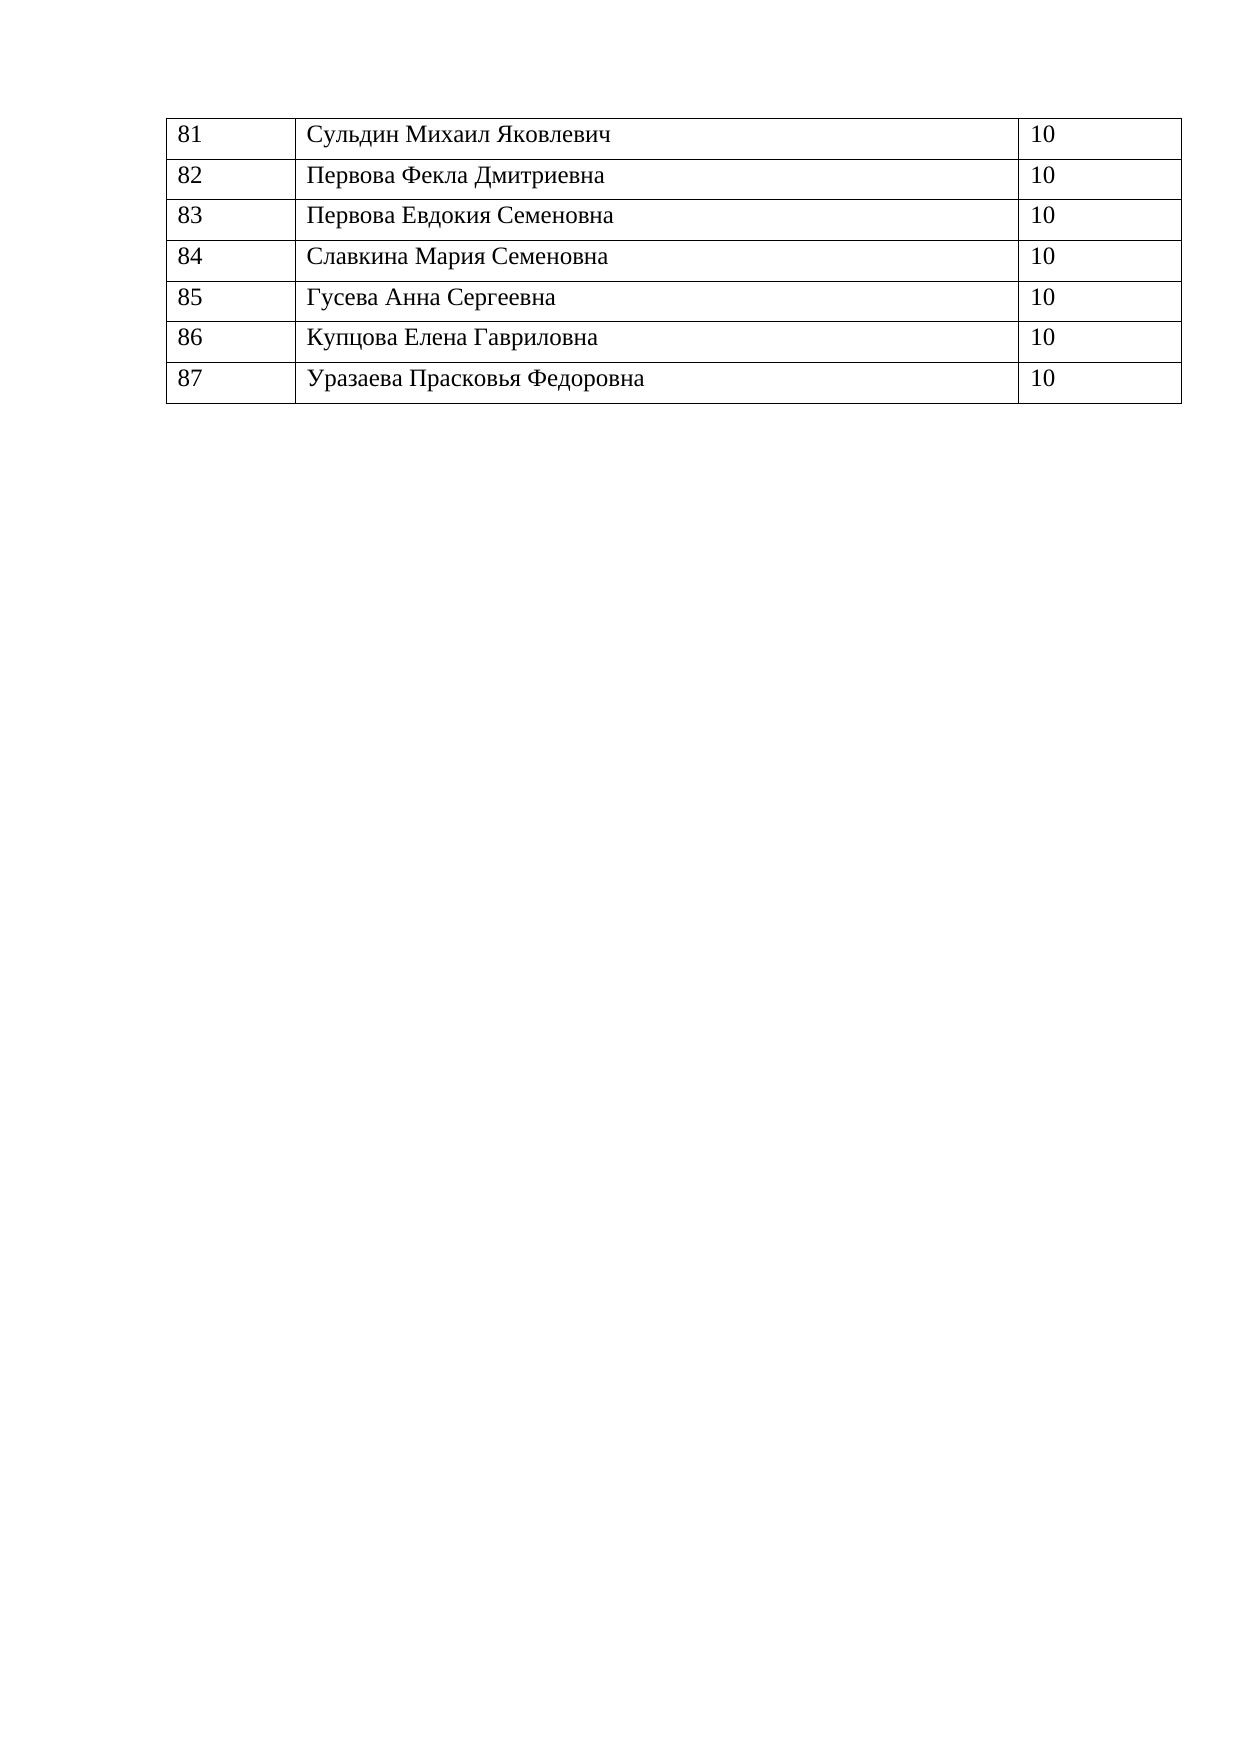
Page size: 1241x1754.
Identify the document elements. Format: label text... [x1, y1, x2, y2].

table_cell 10 [1019, 241, 1181, 281]
table_cell 87 [167, 363, 295, 402]
table_cell Уразаева Прасковья Федоровна [296, 363, 1018, 402]
table_cell 81 [167, 119, 295, 159]
table_cell 83 [167, 200, 295, 240]
table_cell 10 [1019, 322, 1181, 362]
table_cell Гусева Анна Сергеевна [296, 282, 1018, 321]
table_cell Сульдин Михаил Яковлевич [296, 119, 1018, 159]
table_cell Первова Евдокия Семеновна [296, 200, 1018, 240]
table_cell 85 [167, 282, 295, 321]
table_cell Купцова Елена Гавриловна [296, 322, 1018, 362]
table_cell Славкина Мария Семеновна [296, 241, 1018, 281]
table_cell Первова Фекла Дмитриевна [296, 160, 1018, 199]
table_cell 10 [1019, 282, 1181, 321]
table_cell 10 [1019, 200, 1181, 240]
table_cell 10 [1019, 160, 1181, 199]
table_cell 86 [167, 322, 295, 362]
table_cell 10 [1019, 119, 1181, 159]
table_cell 84 [167, 241, 295, 281]
table_cell 10 [1019, 363, 1181, 402]
table_cell 82 [167, 160, 295, 199]
